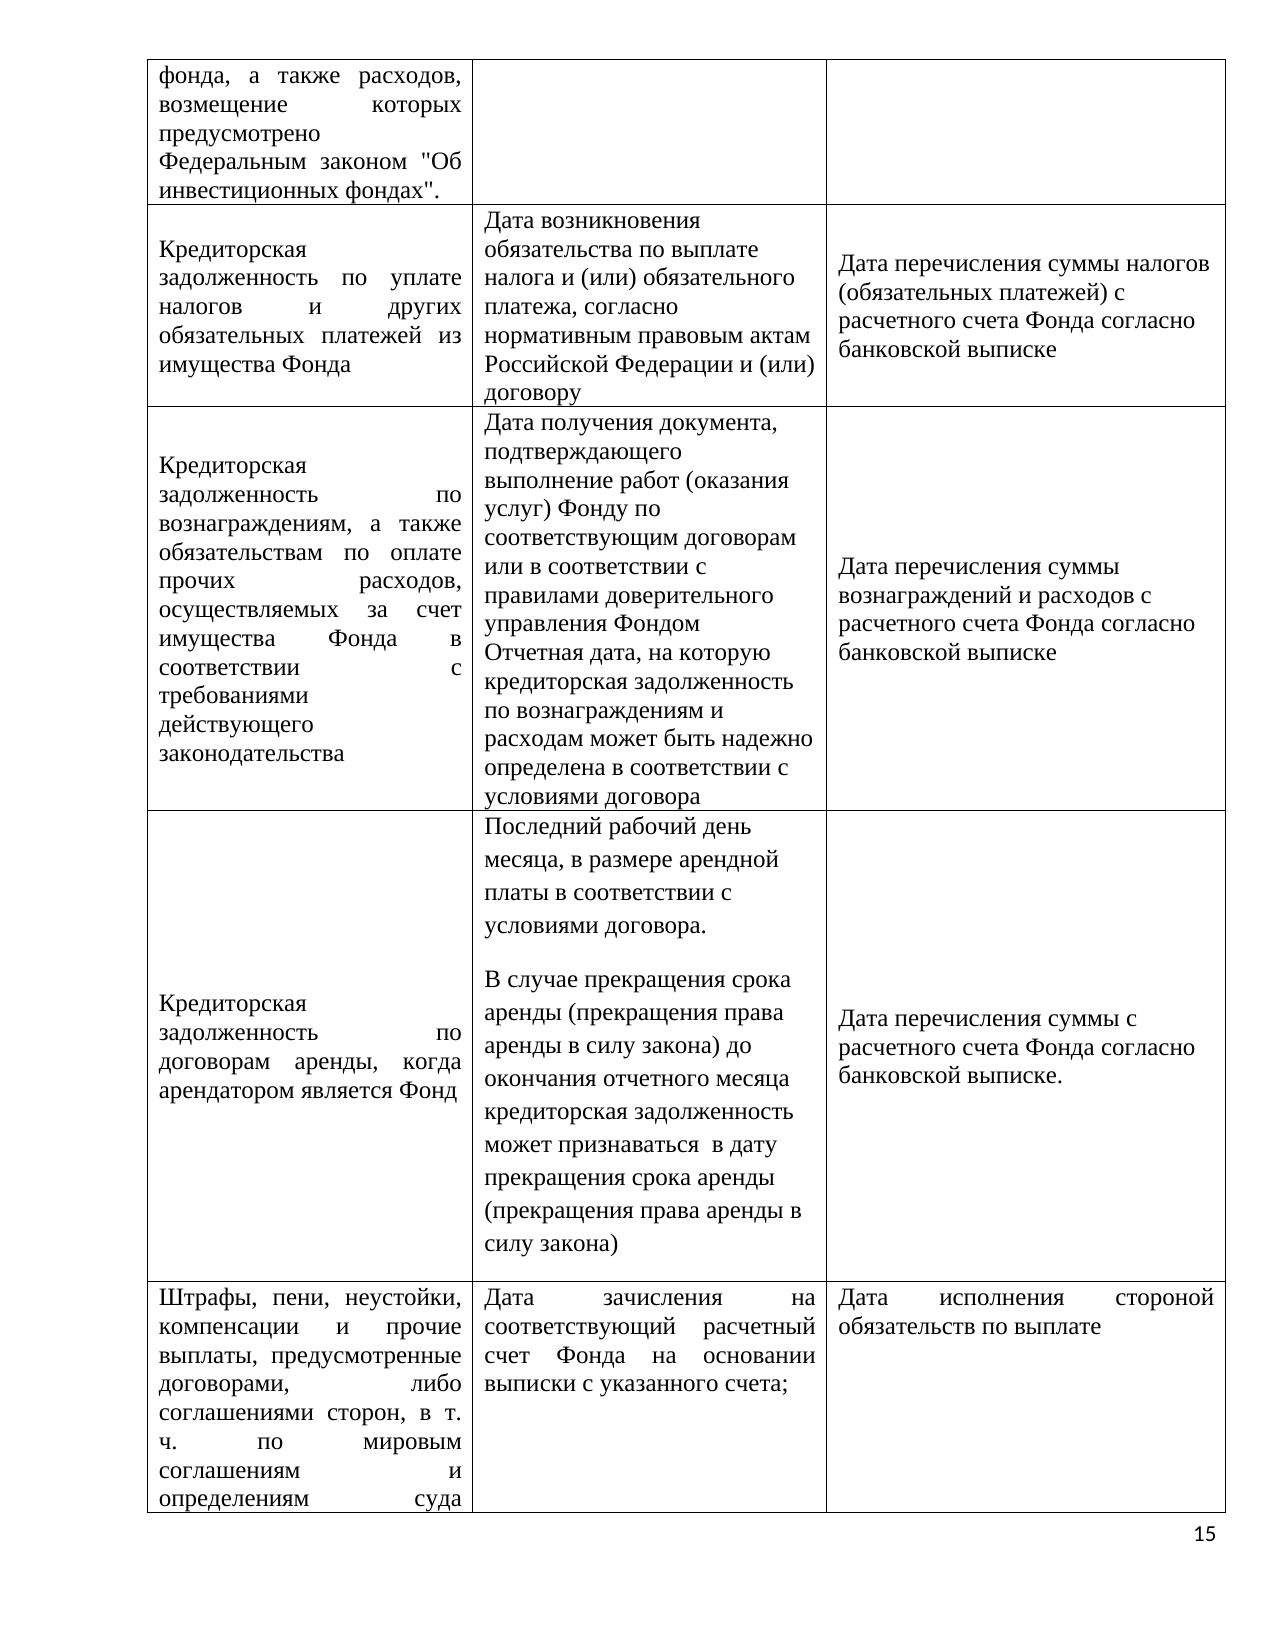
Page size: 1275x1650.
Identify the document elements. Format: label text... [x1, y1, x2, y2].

table_cell Последний рабочий день месяца, в размере арендной платы в соответствии с условиями договора. В случае прекращения срока аренды (прекращения права аренды в силу закона) до окончания отчетного месяца кредиторская задолженность может признаваться в дату прекращения срока аренды (прекращения права аренды в силу закона) [473, 811, 826, 1281]
table_cell Кредиторская задолженность по уплате налогов и других обязательных платежей из имущества Фонда [148, 205, 472, 406]
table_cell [827, 1282, 1225, 1512]
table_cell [473, 60, 826, 204]
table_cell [827, 60, 1225, 204]
table_cell Дата получения документа, подтверждающего выполнение работ (оказания услуг) Фонду по соответствующим договорам или в соответствии с правилами доверительного управления Фондом Отчетная дата, на которую кредиторская задолженность по вознаграждениям и расходам может быть надежно определена в соответствии с условиями договора [473, 407, 826, 810]
table_cell Дата перечисления суммы налогов (обязательных платежей) с расчетного счета Фонда согласно банковской выписке [827, 205, 1225, 406]
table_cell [148, 1282, 472, 1512]
table_cell Дата возникновения обязательства по выплате налога и (или) обязательного платежа, согласно нормативным правовым актам Российской Федерации и (или) договору [473, 205, 826, 406]
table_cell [473, 1282, 826, 1512]
table_cell Кредиторская задолженность по вознаграждениям, а также обязательствам по оплате прочих расходов, осуществляемых за счет имущества Фонда в соответствии с требованиями действующего законодательства [148, 407, 472, 810]
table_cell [148, 60, 472, 204]
table_cell Дата перечисления суммы вознаграждений и расходов с расчетного счета Фонда согласно банковской выписке [827, 407, 1225, 810]
table_cell Кредиторская задолженность по договорам аренды, когда арендатором является Фонд [148, 811, 472, 1281]
table_cell Дата перечисления суммы с расчетного счета Фонда согласно банковской выписке. [827, 811, 1225, 1281]
